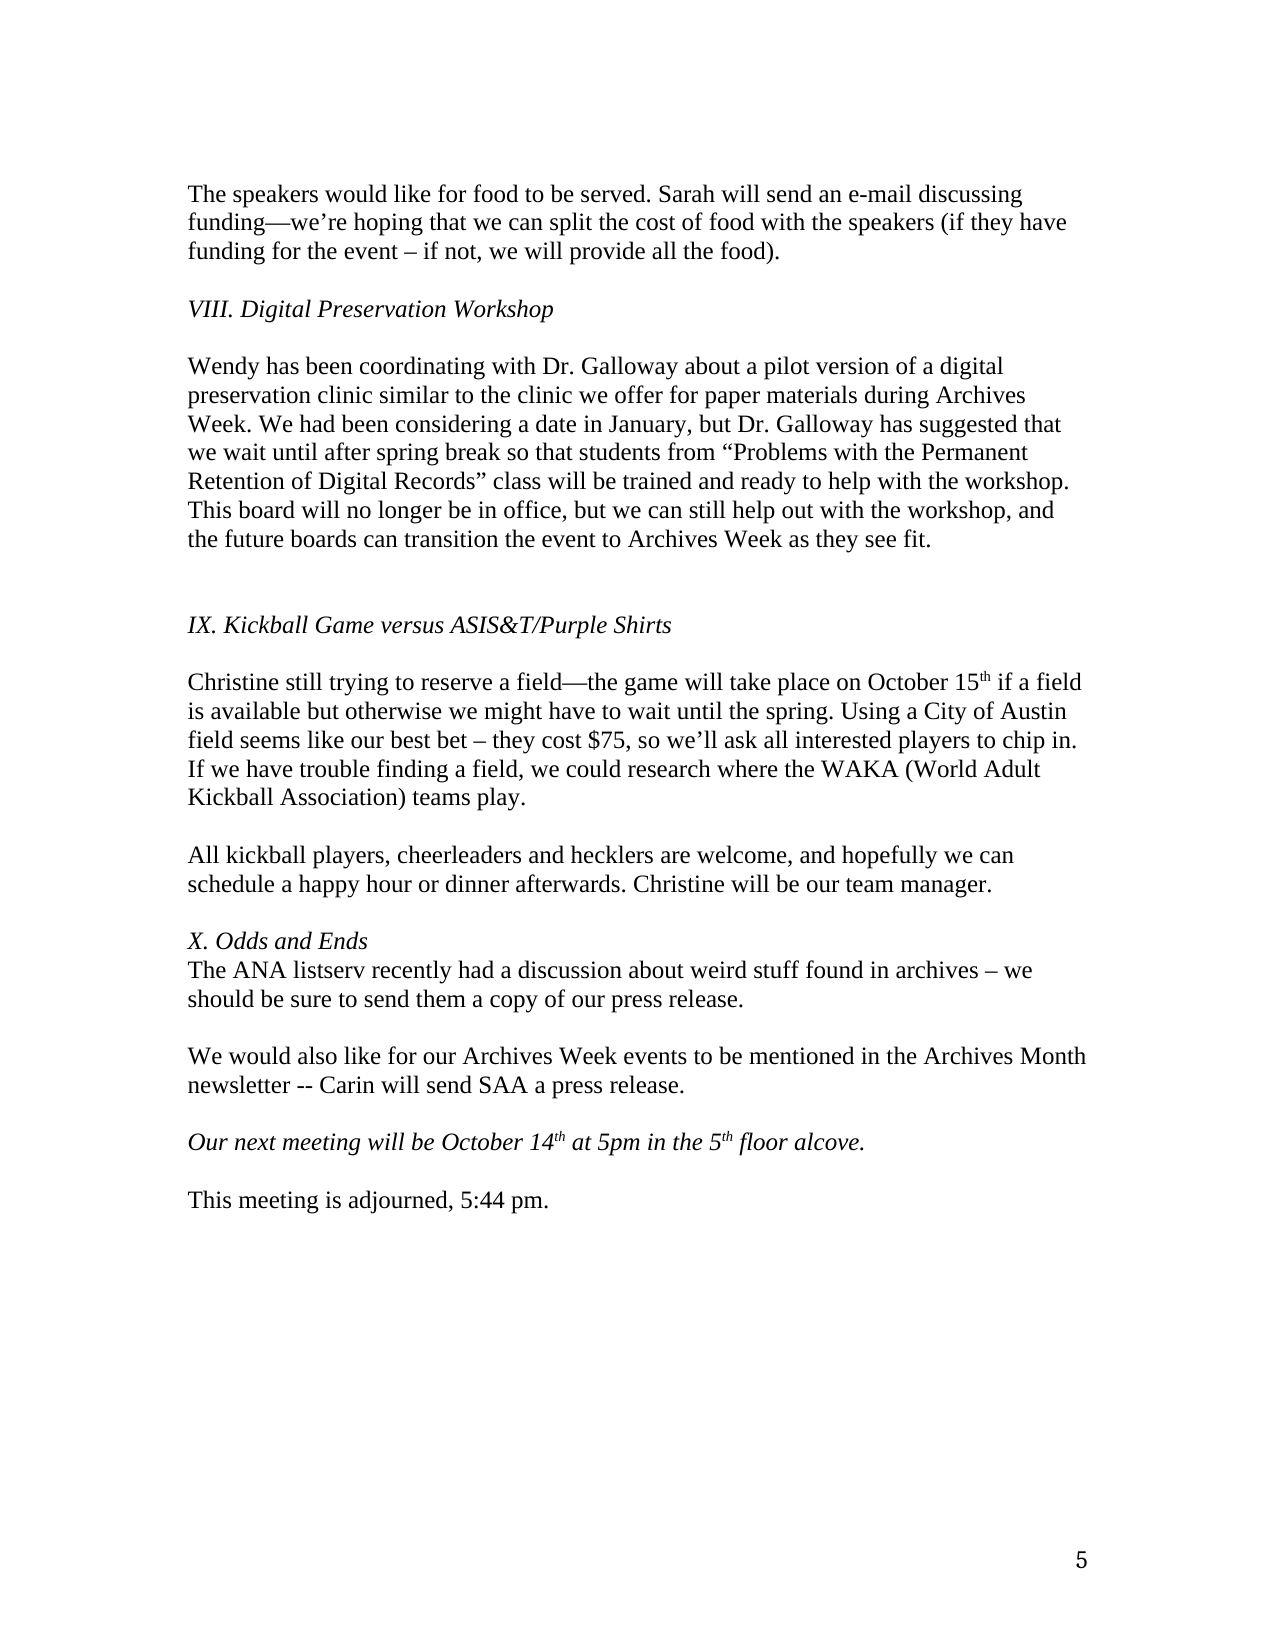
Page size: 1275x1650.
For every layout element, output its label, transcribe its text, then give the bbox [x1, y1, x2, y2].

text The ANA listserv recently had a discussion about weird stuff found in archives – we should be sure to send them a copy of our press release. [187, 955, 1087, 1012]
text This meeting is adjourned, 5:44 pm. [187, 1185, 1087, 1214]
text All kickball players, cheerleaders and hecklers are welcome, and hopefully we can schedule a happy hour or dinner afterwards. Christine will be our team manager. [187, 840, 1087, 897]
text The speakers would like for food to be served. Sarah will send an e-mail discussing funding—we’re hoping that we can split the cost of food with the speakers (if they have funding for the event – if not, we will provide all the food). [187, 179, 1087, 265]
text VIII. Digital Preservation Workshop [187, 294, 1087, 322]
text We would also like for our Archives Week events to be mentioned in the Archives Month newsletter -- Carin will send SAA a press release. [187, 1041, 1087, 1099]
text IX. Kickball Game versus ASIS&T/Purple Shirts [187, 610, 1087, 639]
text X. Odds and Ends [187, 926, 1087, 955]
text Christine still trying to reserve a field—the game will take place on October 15th if a field is available but otherwise we might have to wait until the spring. Using a City of Austin field seems like our best bet – they cost $75, so we’ll ask all interested players to chip in. If we have trouble finding a field, we could research where the WAKA (World Adult Kickball Association) teams play. [187, 667, 1087, 811]
text Our next meeting will be October 14th at 5pm in the 5th floor alcove. [187, 1127, 1087, 1156]
text Wendy has been coordinating with Dr. Galloway about a pilot version of a digital preservation clinic similar to the clinic we offer for paper materials during Archives Week. We had been considering a date in January, but Dr. Galloway has suggested that we wait until after spring break so that students from “Problems with the Permanent Retention of Digital Records” class will be trained and ready to help with the workshop. This board will no longer be in office, but we can still help out with the workshop, and the future boards can transition the event to Archives Week as they see fit. [187, 351, 1087, 552]
